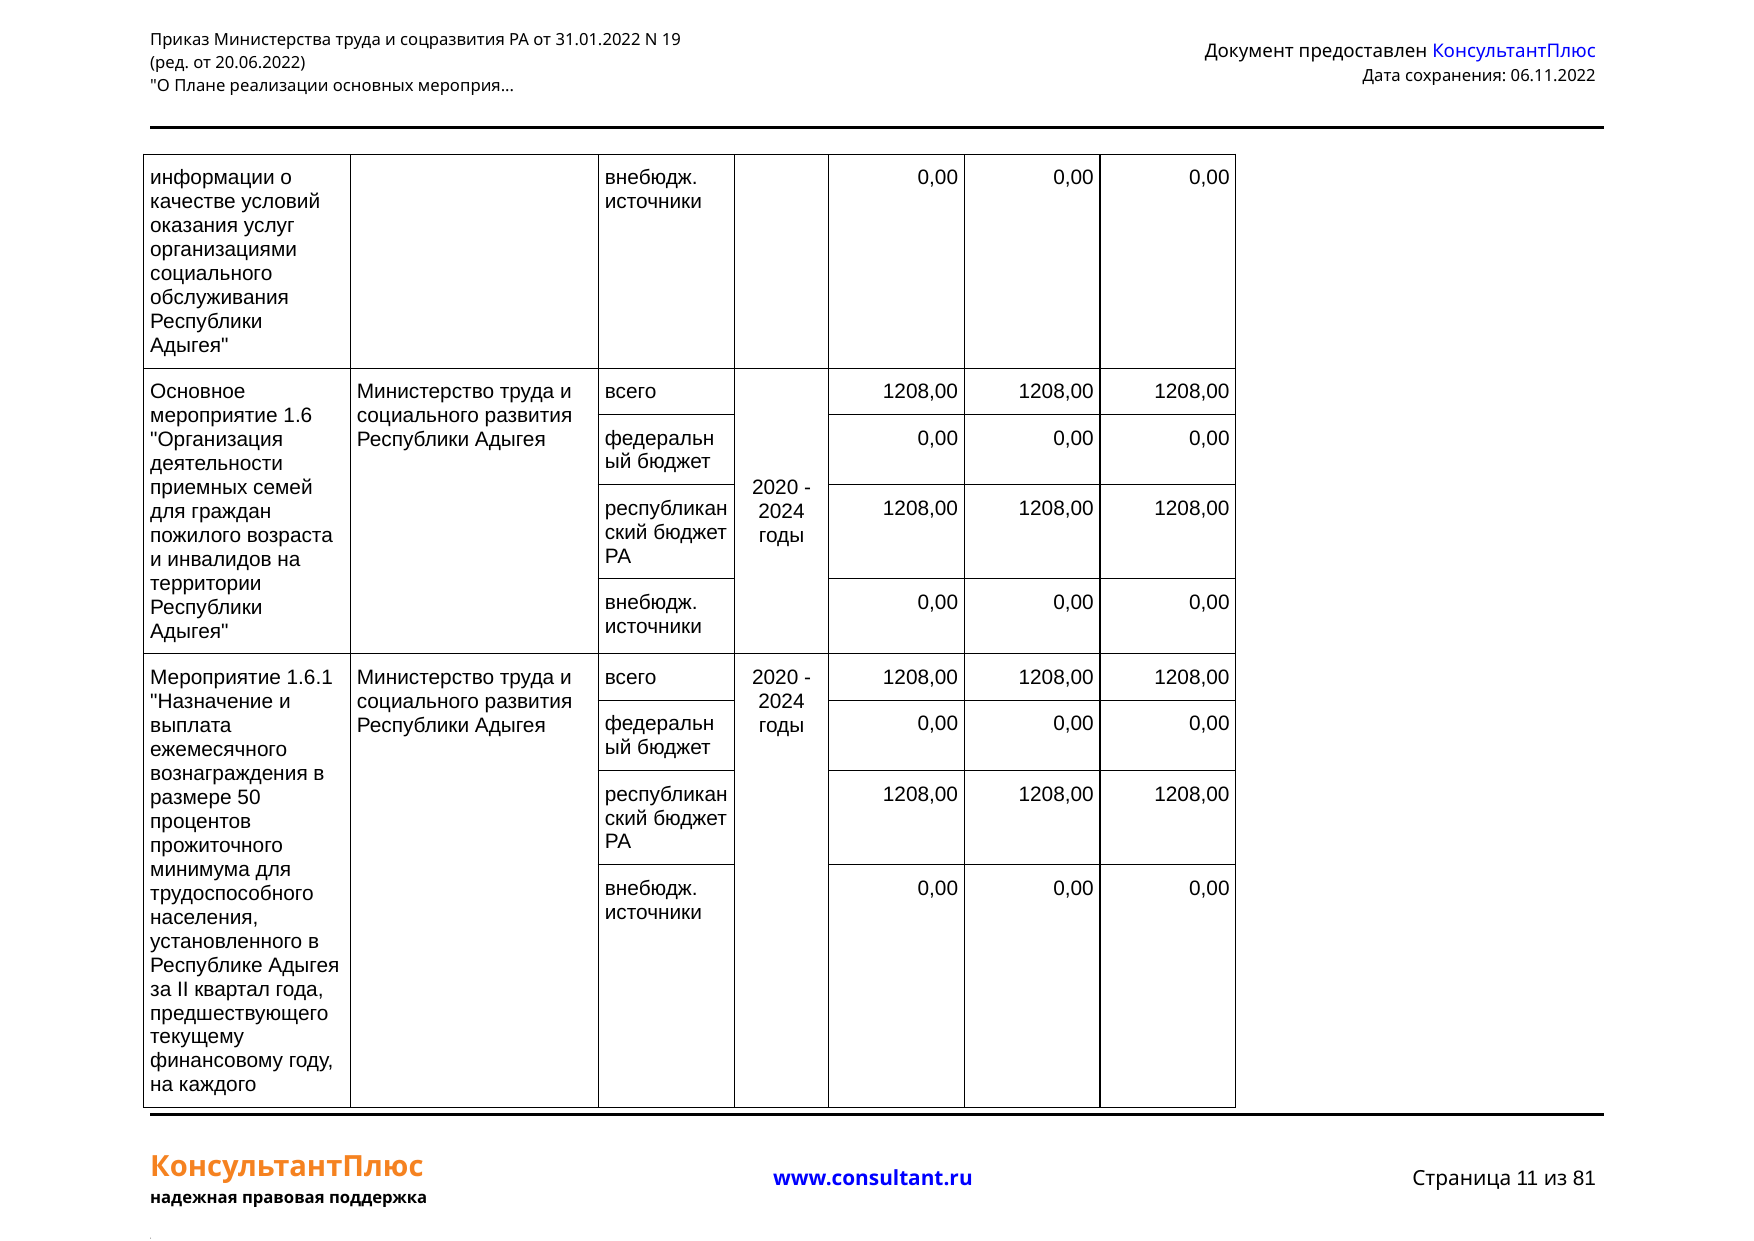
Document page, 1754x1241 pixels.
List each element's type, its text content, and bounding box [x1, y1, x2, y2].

table_cell 0,00 [965, 155, 1099, 367]
table_cell 1208,00 [1101, 654, 1235, 699]
table_cell 0,00 [965, 865, 1099, 1107]
table_cell внебюдж. источники [599, 155, 734, 367]
table_cell 0,00 [1101, 701, 1235, 770]
table_cell федеральный бюджет [599, 415, 734, 484]
table_cell 2020 - 2024 годы [735, 654, 828, 1107]
table_cell 1208,00 [1101, 369, 1235, 414]
table_cell 1208,00 [829, 771, 964, 864]
table_cell Мероприятие 1.6.1 "Назначение и выплата ежемесячного вознаграждения в размере 50 процентов прожиточного минимума для трудоспособного населения, установленного в Республике Адыгея за II квартал года, предшествующего текущему финансовому году, на каждого гражданина, нуждающегося в посторонней помощи, гражданину, оказавшему помощь, на основании заключенного договора о приемной семье для граждан пожилого возраста и инвалидов, нуждающихся в посторонней помощи между Министерством труда и социального развития Республики Адыгея, гражданином, нуждающимся в посторонней помощи и гражданином, изъявившим желание создать приемную семью" [144, 654, 350, 1107]
table_cell всего [599, 369, 734, 414]
table_cell Основное мероприятие 1.6 "Организация деятельности приемных семей для граждан пожилого возраста и инвалидов на территории Республики Адыгея" [144, 369, 350, 653]
table_cell 1208,00 [965, 771, 1099, 864]
table_cell всего [599, 654, 734, 699]
table_cell 1208,00 [1101, 771, 1235, 864]
table_cell 1208,00 [965, 369, 1099, 414]
table_cell 0,00 [1101, 415, 1235, 484]
table_cell республиканский бюджет РА [599, 771, 734, 864]
table_cell внебюдж. источники [599, 865, 734, 1107]
table_cell 0,00 [829, 579, 964, 653]
table_cell 0,00 [1101, 155, 1235, 367]
table_cell федеральный бюджет [599, 701, 734, 770]
table_cell 1208,00 [965, 654, 1099, 699]
table_cell республиканский бюджет РА [599, 485, 734, 578]
table_cell 1208,00 [1101, 485, 1235, 578]
table_cell 0,00 [829, 865, 964, 1107]
table_cell 0,00 [965, 701, 1099, 770]
table_cell 1208,00 [965, 485, 1099, 578]
table_cell 1208,00 [829, 485, 964, 578]
table_cell 0,00 [829, 415, 964, 484]
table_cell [351, 369, 598, 653]
table_cell 0,00 [965, 579, 1099, 653]
table_cell 2020 - 2024 годы [735, 369, 828, 653]
table_cell 1208,00 [829, 654, 964, 699]
table_cell внебюдж. источники [599, 579, 734, 653]
table_cell 0,00 [1101, 865, 1235, 1107]
table_cell 0,00 [1101, 579, 1235, 653]
table_cell 0,00 [829, 155, 964, 367]
table_cell 0,00 [829, 701, 964, 770]
table_cell 0,00 [965, 415, 1099, 484]
table_cell Министерство труда и социального развития Республики Адыгея [351, 654, 598, 1107]
table_cell 1208,00 [829, 369, 964, 414]
